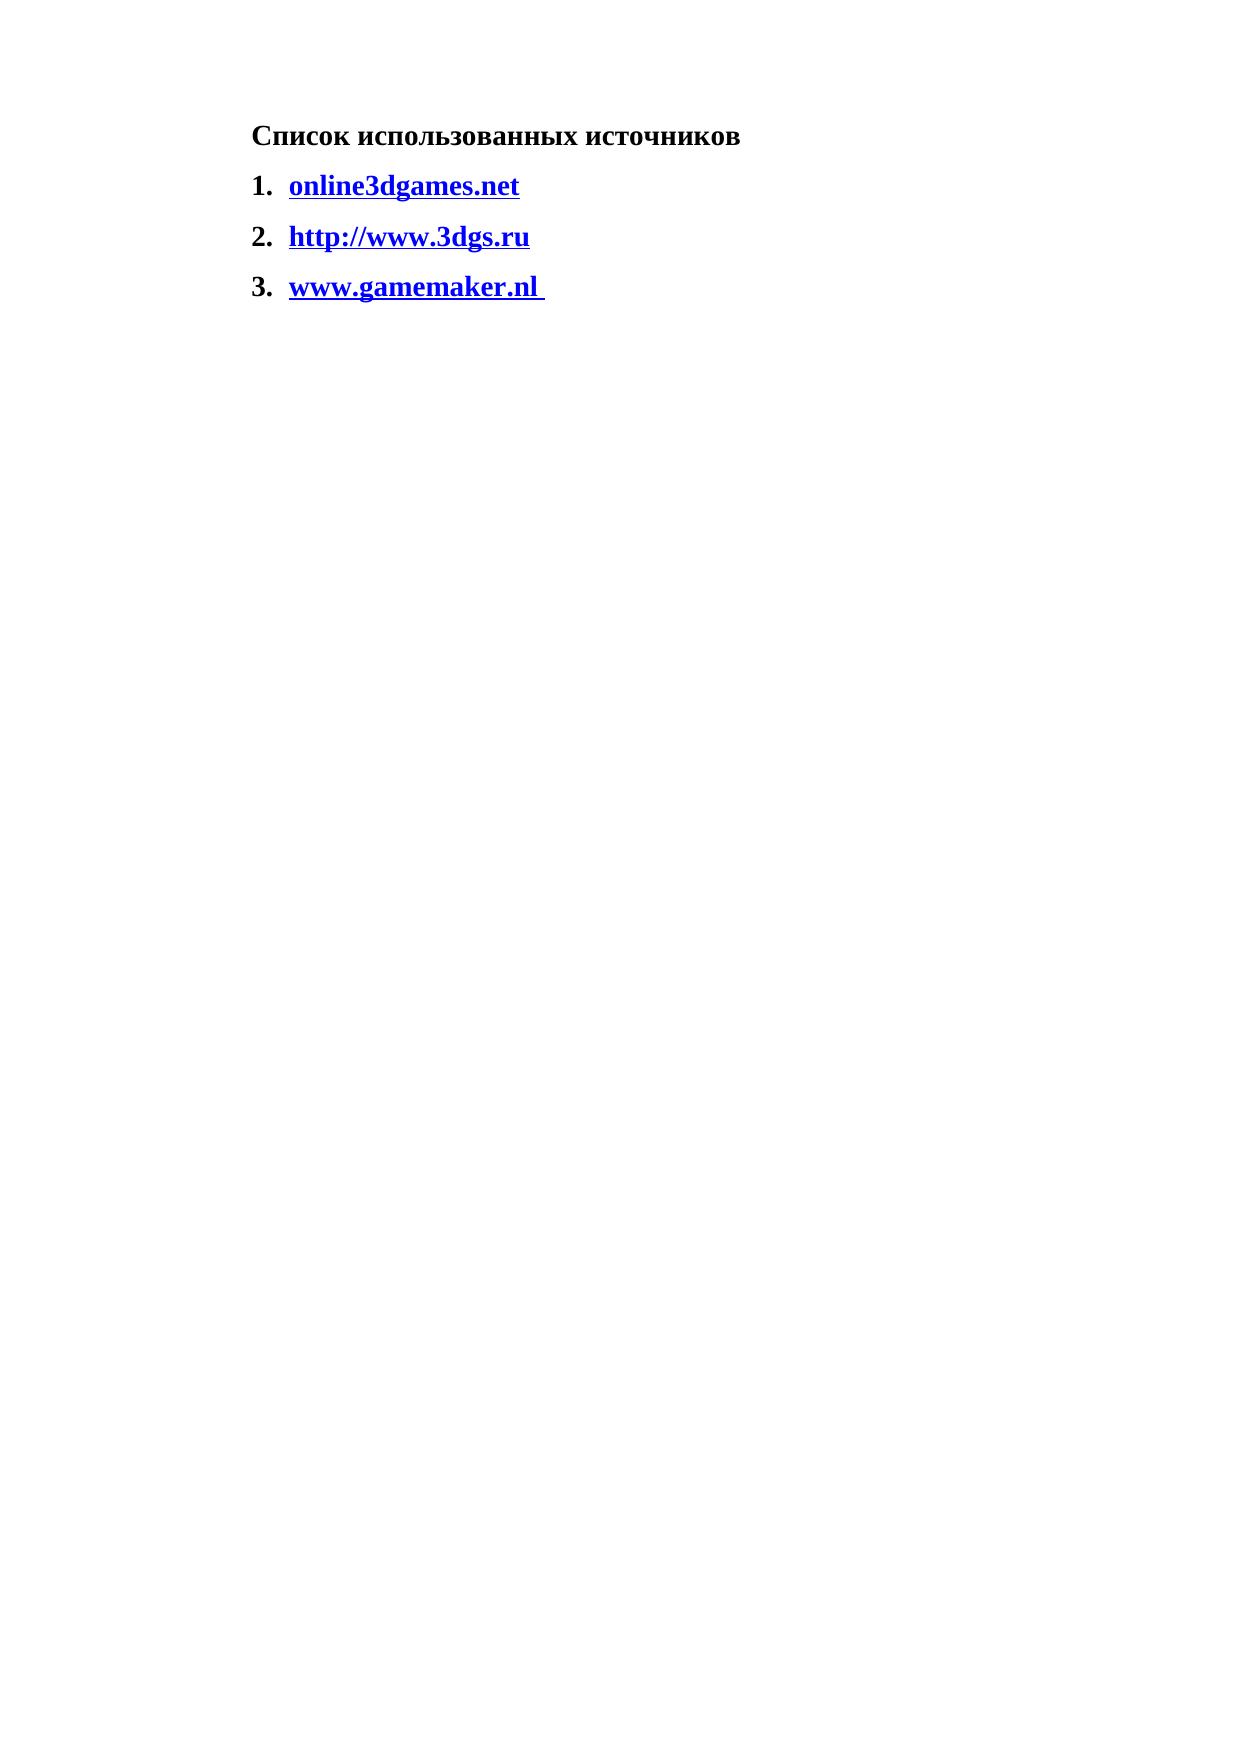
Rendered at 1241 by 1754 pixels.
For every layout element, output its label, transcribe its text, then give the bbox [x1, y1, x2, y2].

list www.gamemaker.nl [251, 269, 1152, 303]
text Список использованных источников [177, 118, 1152, 152]
list http://www.3dgs.ru [251, 219, 1152, 252]
list online3dgames.net [251, 168, 1152, 202]
